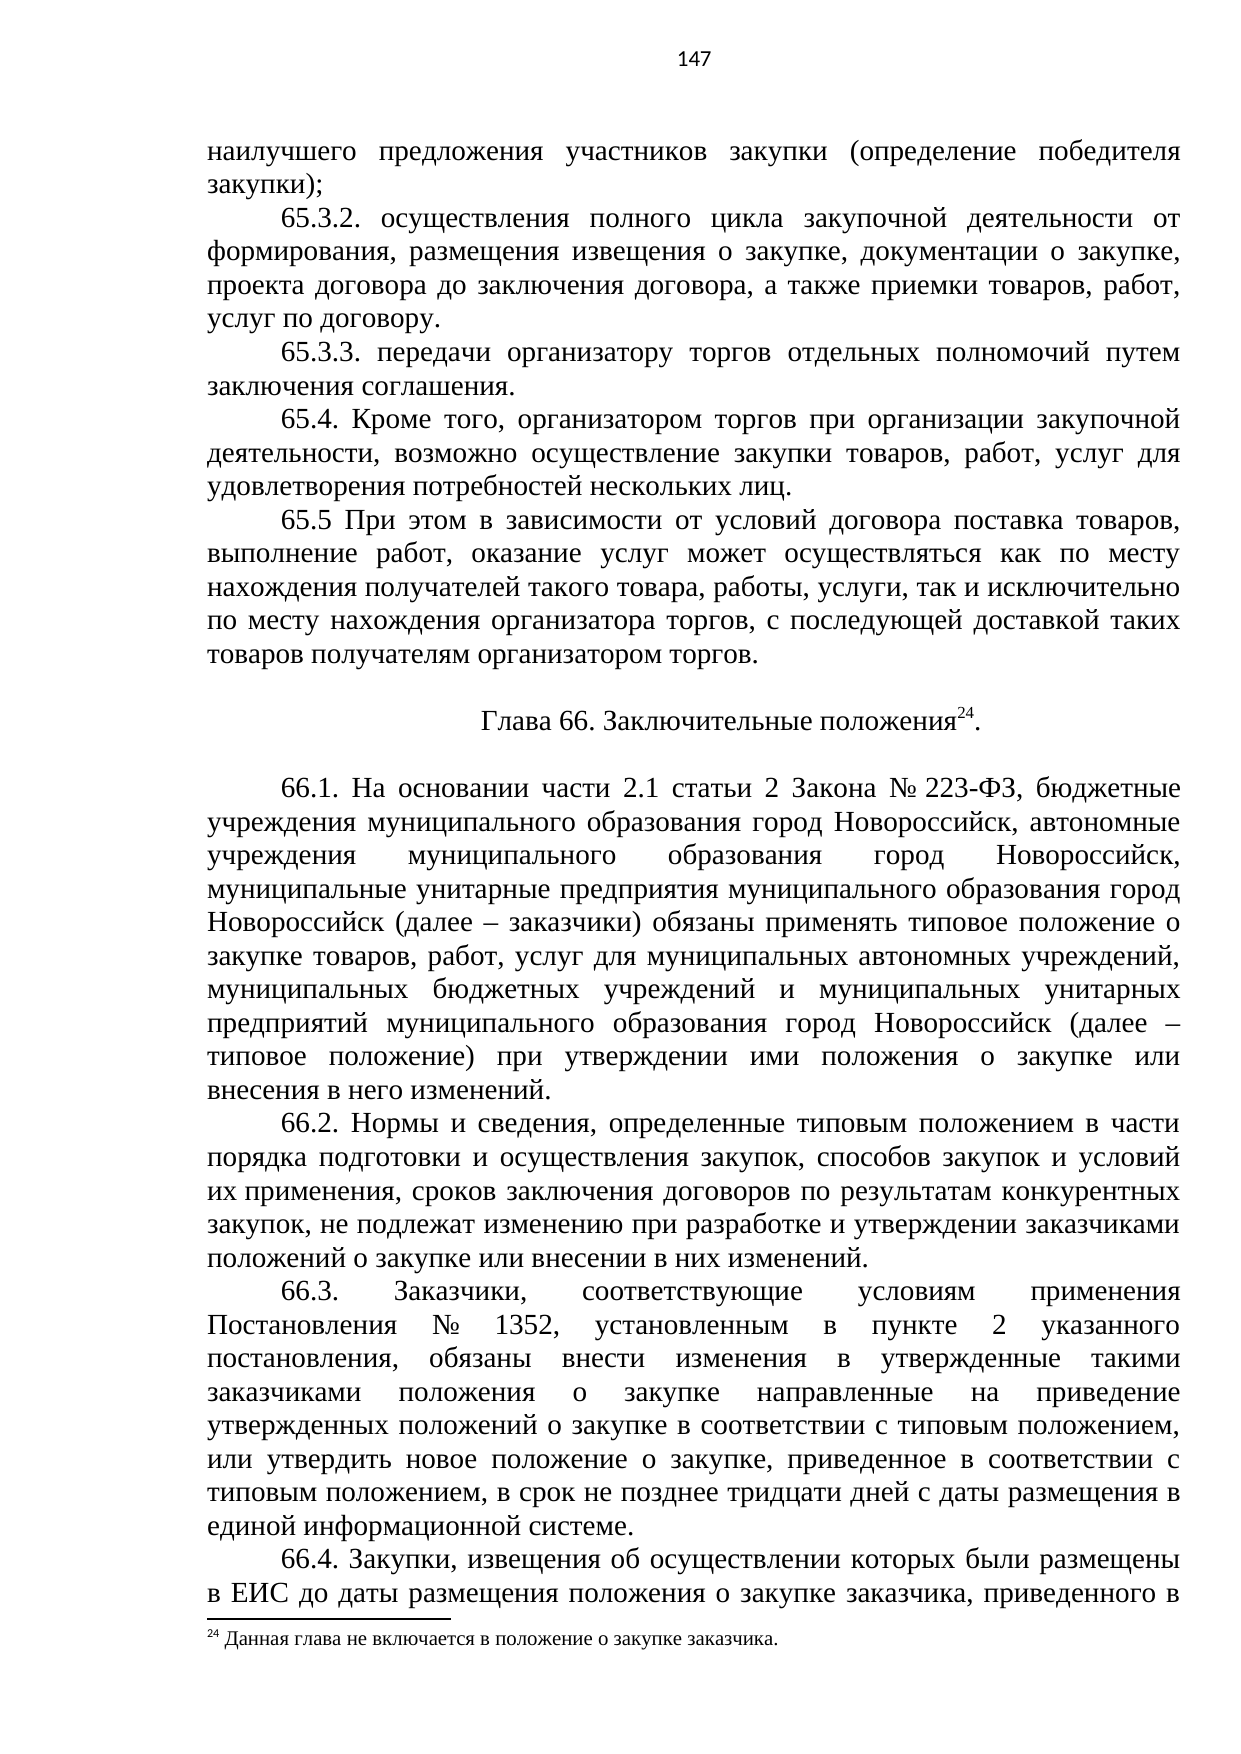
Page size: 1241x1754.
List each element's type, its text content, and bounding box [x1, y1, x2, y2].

text Глава 66. Заключительные положения. [207, 703, 1181, 737]
text 66.3. Заказчики, соответствующие условиям применения Постановления № 1352, установленным в пункте 2 указанного постановления, обязаны внести изменения в утвержденные такими заказчиками положения о закупке направленные на приведение утвержденных положений о закупке в соответствии с типовым положением, или утвердить новое положение о закупке, приведенное в соответствии с типовым положением, в срок не позднее тридцати дней с даты размещения в единой информационной системе. [207, 1273, 1181, 1542]
text 65.4. Кроме того, организатором торгов при организации закупочной деятельности, возможно осуществление закупки товаров, работ, услуг для удовлетворения потребностей нескольких лиц. [207, 401, 1181, 502]
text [207, 133, 1181, 200]
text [207, 1542, 1181, 1609]
text 65.3.2. осуществления полного цикла закупочной деятельности от формирования, размещения извещения о закупке, документации о закупке, проекта договора до заключения договора, а также приемки товаров, работ, услуг по договору. [207, 200, 1181, 334]
text 66.2. Нормы и сведения, определенные типовым положением в части порядка подготовки и осуществления закупок, способов закупок и условий их применения, сроков заключения договоров по результатам конкурентных закупок, не подлежат изменению при разработке и утверждении заказчиками положений о закупке или внесении в них изменений. [207, 1106, 1181, 1273]
text 66.1. На основании части 2.1 статьи 2 Закона № 223-ФЗ, бюджетные учреждения муниципального образования город Новороссийск, автономные учреждения муниципального образования город Новороссийск, муниципальные унитарные предприятия муниципального образования город Новороссийск (далее – заказчики) обязаны применять типовое положение о закупке товаров, работ, услуг для муниципальных автономных учреждений, муниципальных бюджетных учреждений и муниципальных унитарных предприятий муниципального образования город Новороссийск (далее – типовое положение) при утверждении ими положения о закупке или внесения в него изменений. [207, 770, 1181, 1106]
text 65.5 При этом в зависимости от условий договора поставка товаров, выполнение работ, оказание услуг может осуществляться как по месту нахождения получателей такого товара, работы, услуги, так и исключительно по месту нахождения организатора торгов, с последующей доставкой таких товаров получателям организатором торгов. [207, 502, 1181, 669]
text 65.3.3. передачи организатору торгов отдельных полномочий путем заключения соглашения. [207, 334, 1181, 401]
